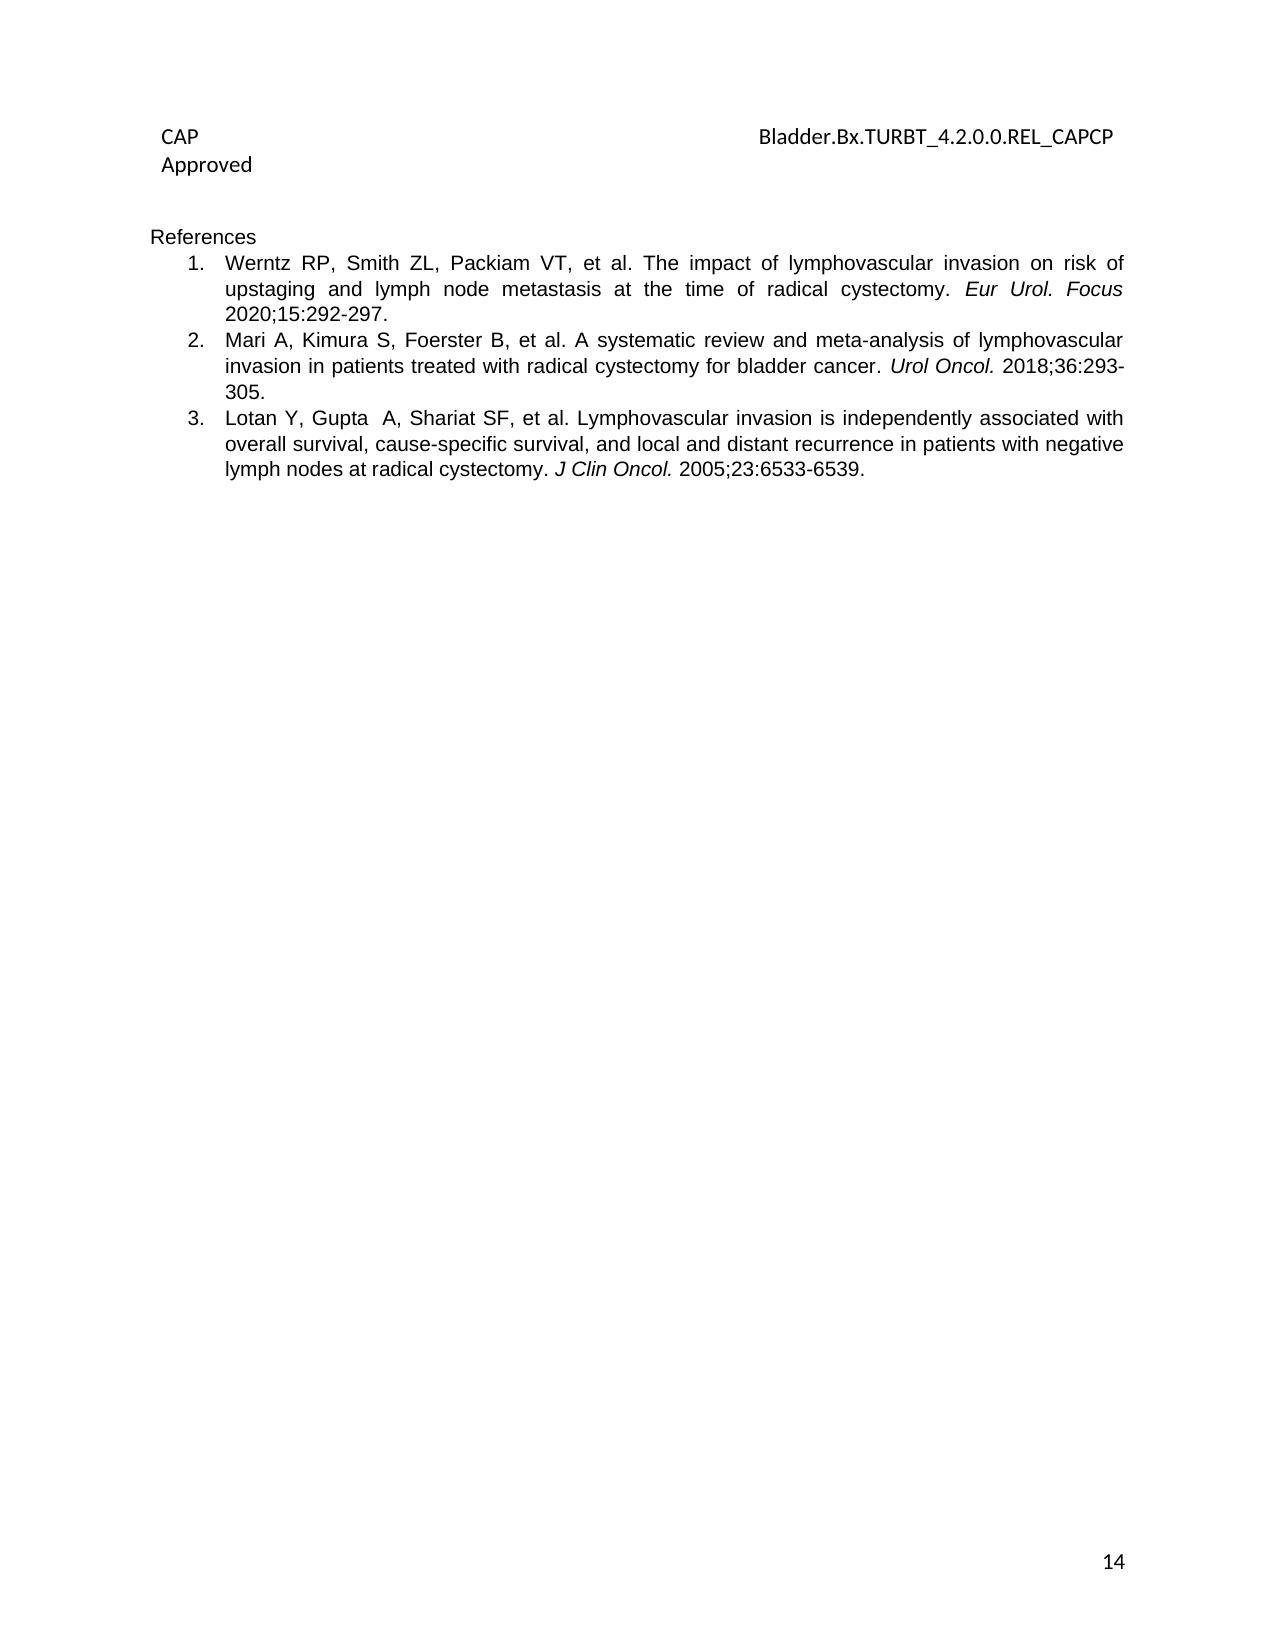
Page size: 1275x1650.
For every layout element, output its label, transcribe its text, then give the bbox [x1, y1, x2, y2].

list Lotan Y, Gupta A, Shariat SF, et al. Lymphovascular invasion is independently associated with overall survival, cause-specific survival, and local and distant recurrence in patients with negative lymph nodes at radical cystectomy. J Clin Oncol. 2005;23:6533-6539. [187, 406, 1125, 481]
text References [150, 225, 1125, 249]
list Werntz RP, Smith ZL, Packiam VT, et al. The impact of lymphovascular invasion on risk of upstaging and lymph node metastasis at the time of radical cystectomy. Eur Urol. Focus 2020;15:292-297. [187, 251, 1125, 326]
list Mari A, Kimura S, Foerster B, et al. A systematic review and meta-analysis of lymphovascular invasion in patients treated with radical cystectomy for bladder cancer. Urol Oncol. 2018;36:293-305. [187, 328, 1125, 404]
